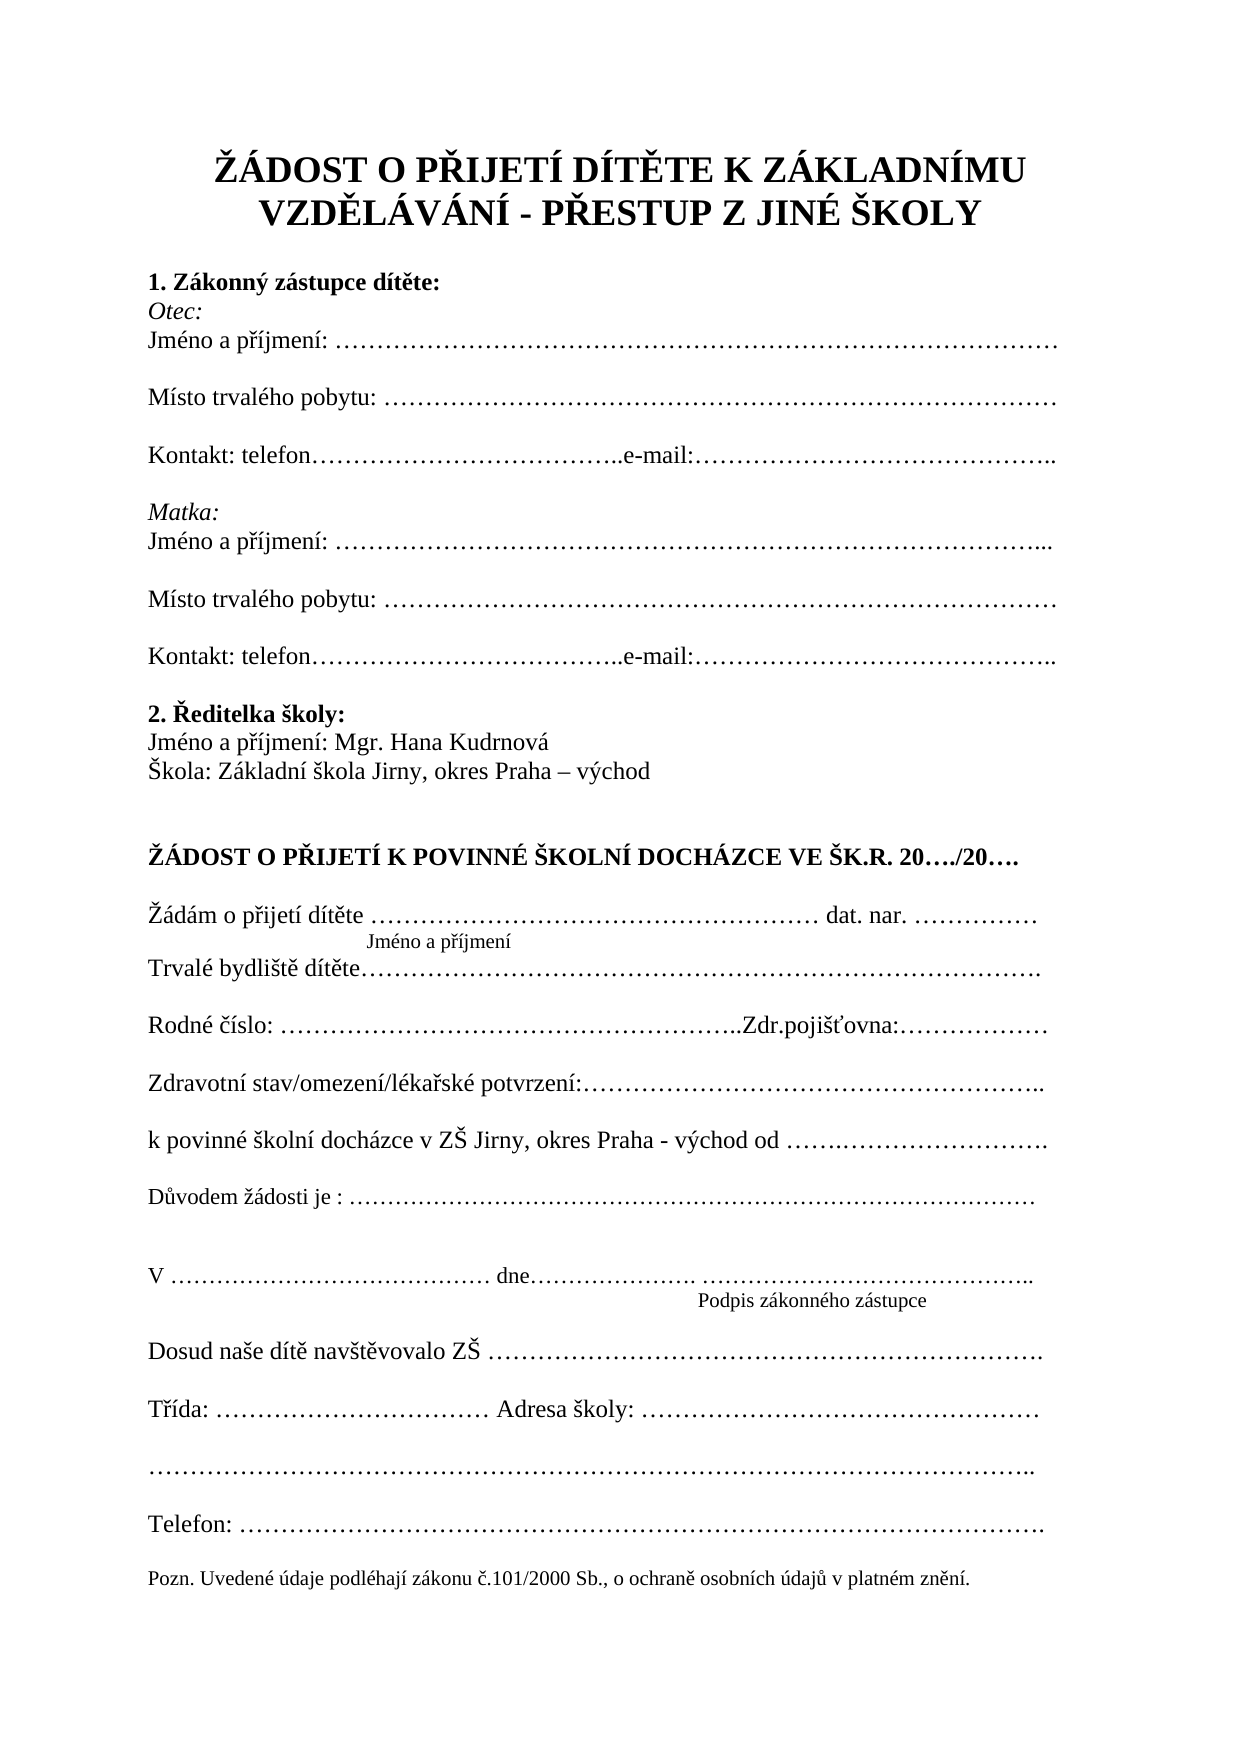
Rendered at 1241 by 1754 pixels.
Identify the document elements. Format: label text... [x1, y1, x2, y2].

text Dosud naše dítě navštěvovalo ZŠ …………………………………………………………. [148, 1336, 1093, 1365]
text Kontakt: telefon………………………………..e-mail:…………………………………….. [148, 440, 1093, 469]
text Matka: [148, 497, 1093, 526]
text Žádám o přijetí dítěte ……………………………………………… dat. nar. …………… [148, 900, 1093, 929]
text Jméno a příjmení: Mgr. Hana Kudrnová [148, 727, 1093, 756]
text Zdravotní stav/omezení/lékařské potvrzení:……………………………………………….. [148, 1068, 1093, 1096]
text Jméno a příjmení: …………………………………………………………………………... [148, 526, 1093, 555]
text 1. Zákonný zástupce dítěte: [148, 267, 1093, 296]
text Třída: …………………………… Adresa školy: ………………………………………… [148, 1394, 1093, 1422]
text Otec: [148, 296, 1093, 325]
text Telefon: ……………………………………………………………………………………. [148, 1509, 1093, 1537]
text Pozn. Uvedené údaje podléhají zákonu č.101/2000 Sb., o ochraně osobních údajů v platném znění. [148, 1566, 1093, 1590]
text V …………………………………… dne…………………. …………………………………….. [148, 1262, 1093, 1288]
text Místo trvalého pobytu: ……………………………………………………………………… [148, 382, 1093, 411]
text Trvalé bydliště dítěte………………………………………………………………………. [148, 953, 1093, 981]
text Škola: Základní škola Jirny, okres Praha – východ [148, 756, 1093, 785]
text …………………………………………………………………………………………….. [148, 1451, 1093, 1480]
text Místo trvalého pobytu: ……………………………………………………………………… [148, 584, 1093, 612]
text Důvodem žádosti je : ……………………………………………………………………………… [148, 1183, 1093, 1209]
text k povinné školní docházce v ZŠ Jirny, okres Praha - východ od …….……………………. [148, 1125, 1093, 1154]
text ŽÁDOST O PŘIJETÍ K POVINNÉ ŠKOLNÍ DOCHÁZCE VE ŠK.R. 20…./20…. [148, 842, 1093, 871]
text Kontakt: telefon………………………………..e-mail:…………………………………….. [148, 641, 1093, 670]
text 2. Ředitelka školy: [148, 699, 1093, 727]
text Jméno a příjmení: …………………………………………………………………………… [148, 325, 1093, 354]
text Podpis zákonného zástupce [148, 1288, 1093, 1312]
text ŽÁDOST O PŘIJETÍ DÍTĚTE K ZÁKLADNÍMU VZDĚLÁVÁNÍ - PŘESTUP Z JINÉ ŠKOLY [148, 148, 1093, 234]
text Jméno a příjmení [148, 929, 1093, 953]
text Rodné číslo: ………………………………………………..Zdr.pojišťovna:……………… [148, 1010, 1093, 1039]
